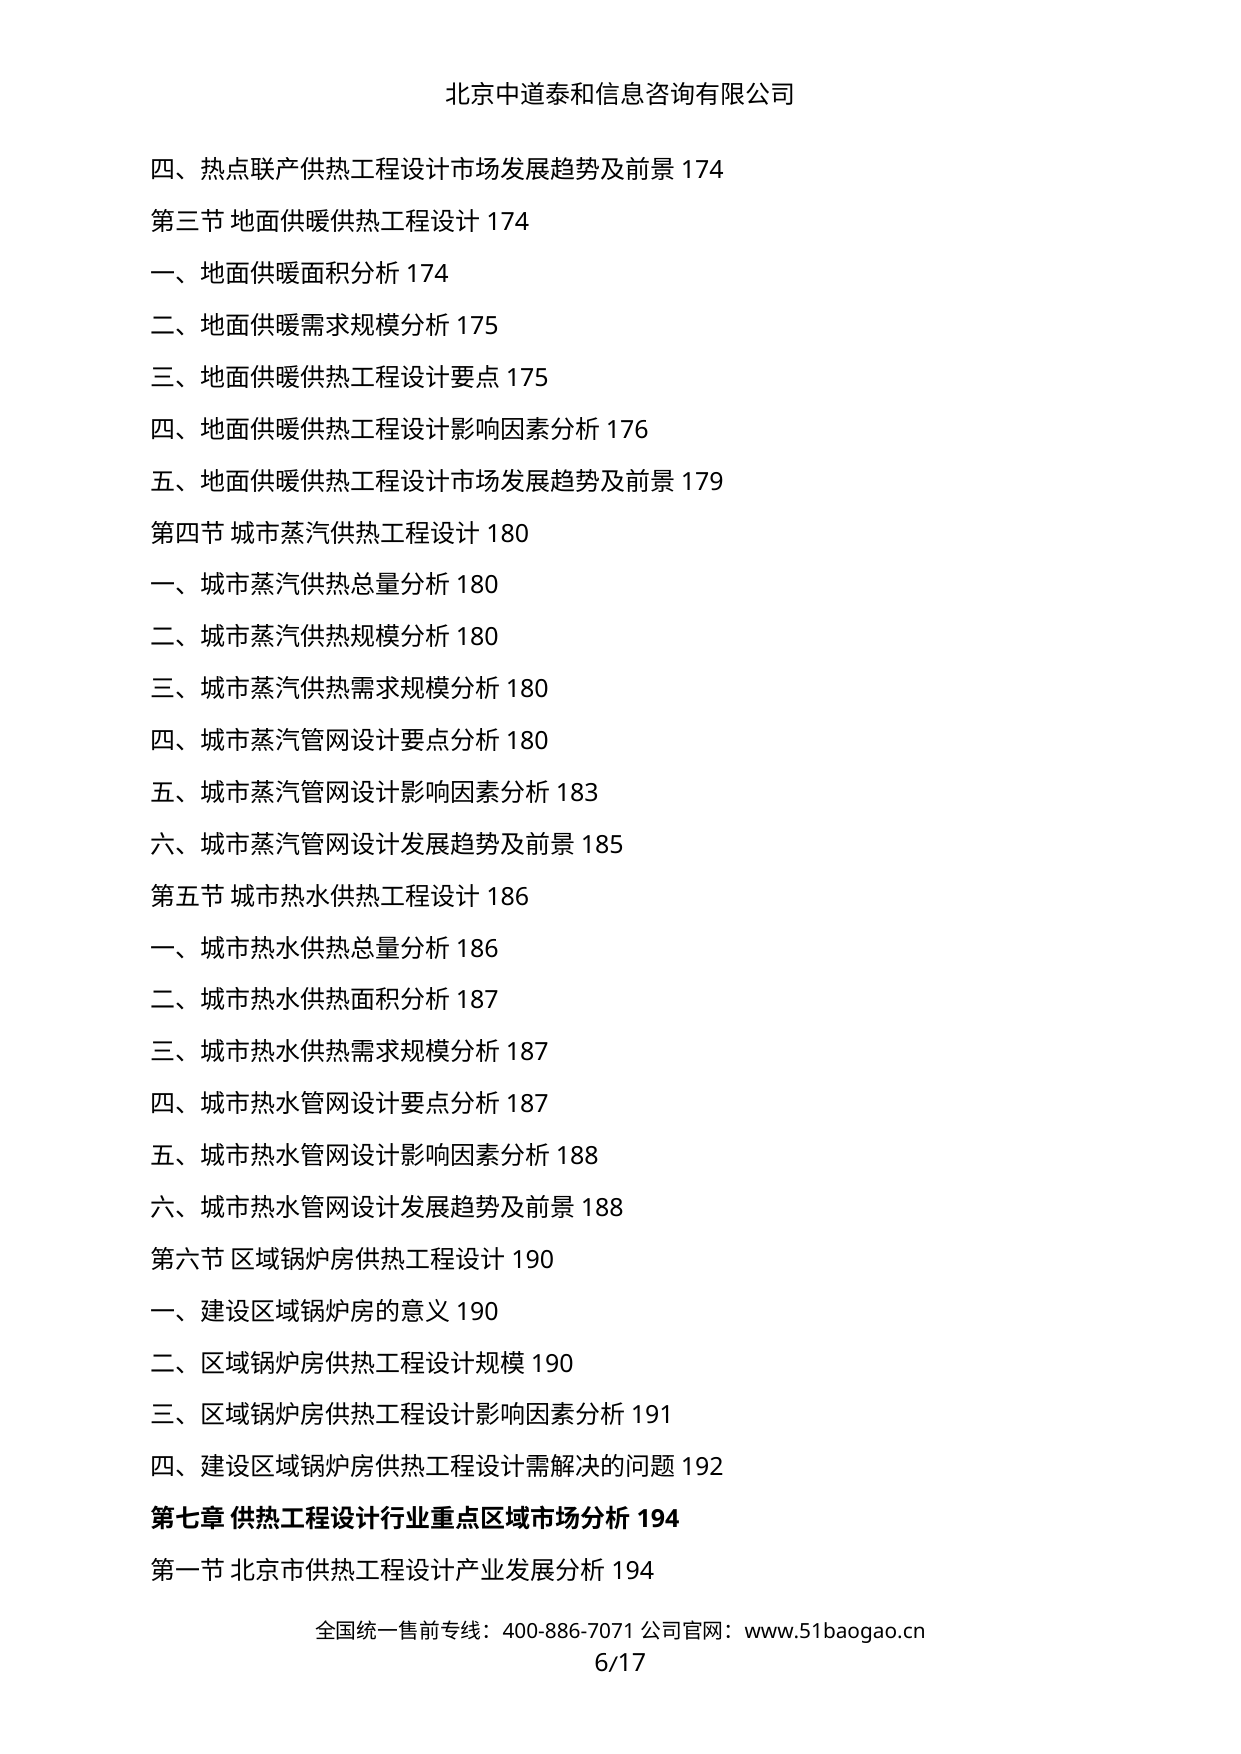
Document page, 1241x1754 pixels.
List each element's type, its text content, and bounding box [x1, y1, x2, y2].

text 三、城市蒸汽供热需求规模分析 180 [150, 669, 1090, 705]
text 三、城市热水供热需求规模分析 187 [150, 1032, 1090, 1068]
text 三、区域锅炉房供热工程设计影响因素分析 191 [150, 1395, 1090, 1431]
text 四、热点联产供热工程设计市场发展趋势及前景 174 [150, 150, 1090, 186]
text 三、地面供暖供热工程设计要点 175 [150, 357, 1090, 394]
text 四、建设区域锅炉房供热工程设计需解决的问题 192 [150, 1447, 1090, 1483]
text 一、城市热水供热总量分析 186 [150, 928, 1090, 964]
text 五、城市热水管网设计影响因素分析 188 [150, 1136, 1090, 1172]
text 一、城市蒸汽供热总量分析 180 [150, 565, 1090, 601]
text 四、地面供暖供热工程设计影响因素分析 176 [150, 409, 1090, 446]
text 第六节 区域锅炉房供热工程设计 190 [150, 1239, 1090, 1276]
text 第三节 地面供暖供热工程设计 174 [150, 202, 1090, 238]
text 六、城市热水管网设计发展趋势及前景 188 [150, 1187, 1090, 1224]
text 五、地面供暖供热工程设计市场发展趋势及前景 179 [150, 461, 1090, 497]
text 四、城市蒸汽管网设计要点分析 180 [150, 721, 1090, 757]
text 第一节 北京市供热工程设计产业发展分析 194 [150, 1551, 1090, 1587]
text 二、地面供暖需求规模分析 175 [150, 306, 1090, 342]
text 一、地面供暖面积分析 174 [150, 254, 1090, 290]
text 二、区域锅炉房供热工程设计规模 190 [150, 1343, 1090, 1379]
text 六、城市蒸汽管网设计发展趋势及前景 185 [150, 824, 1090, 861]
text 二、城市蒸汽供热规模分析 180 [150, 617, 1090, 653]
text 二、城市热水供热面积分析 187 [150, 980, 1090, 1016]
text 一、建设区域锅炉房的意义 190 [150, 1291, 1090, 1327]
text 第四节 城市蒸汽供热工程设计 180 [150, 513, 1090, 549]
text 四、城市热水管网设计要点分析 187 [150, 1084, 1090, 1120]
text 五、城市蒸汽管网设计影响因素分析 183 [150, 772, 1090, 809]
text 第七章 供热工程设计行业重点区域市场分析 194 [150, 1499, 1090, 1535]
text 第五节 城市热水供热工程设计 186 [150, 876, 1090, 912]
